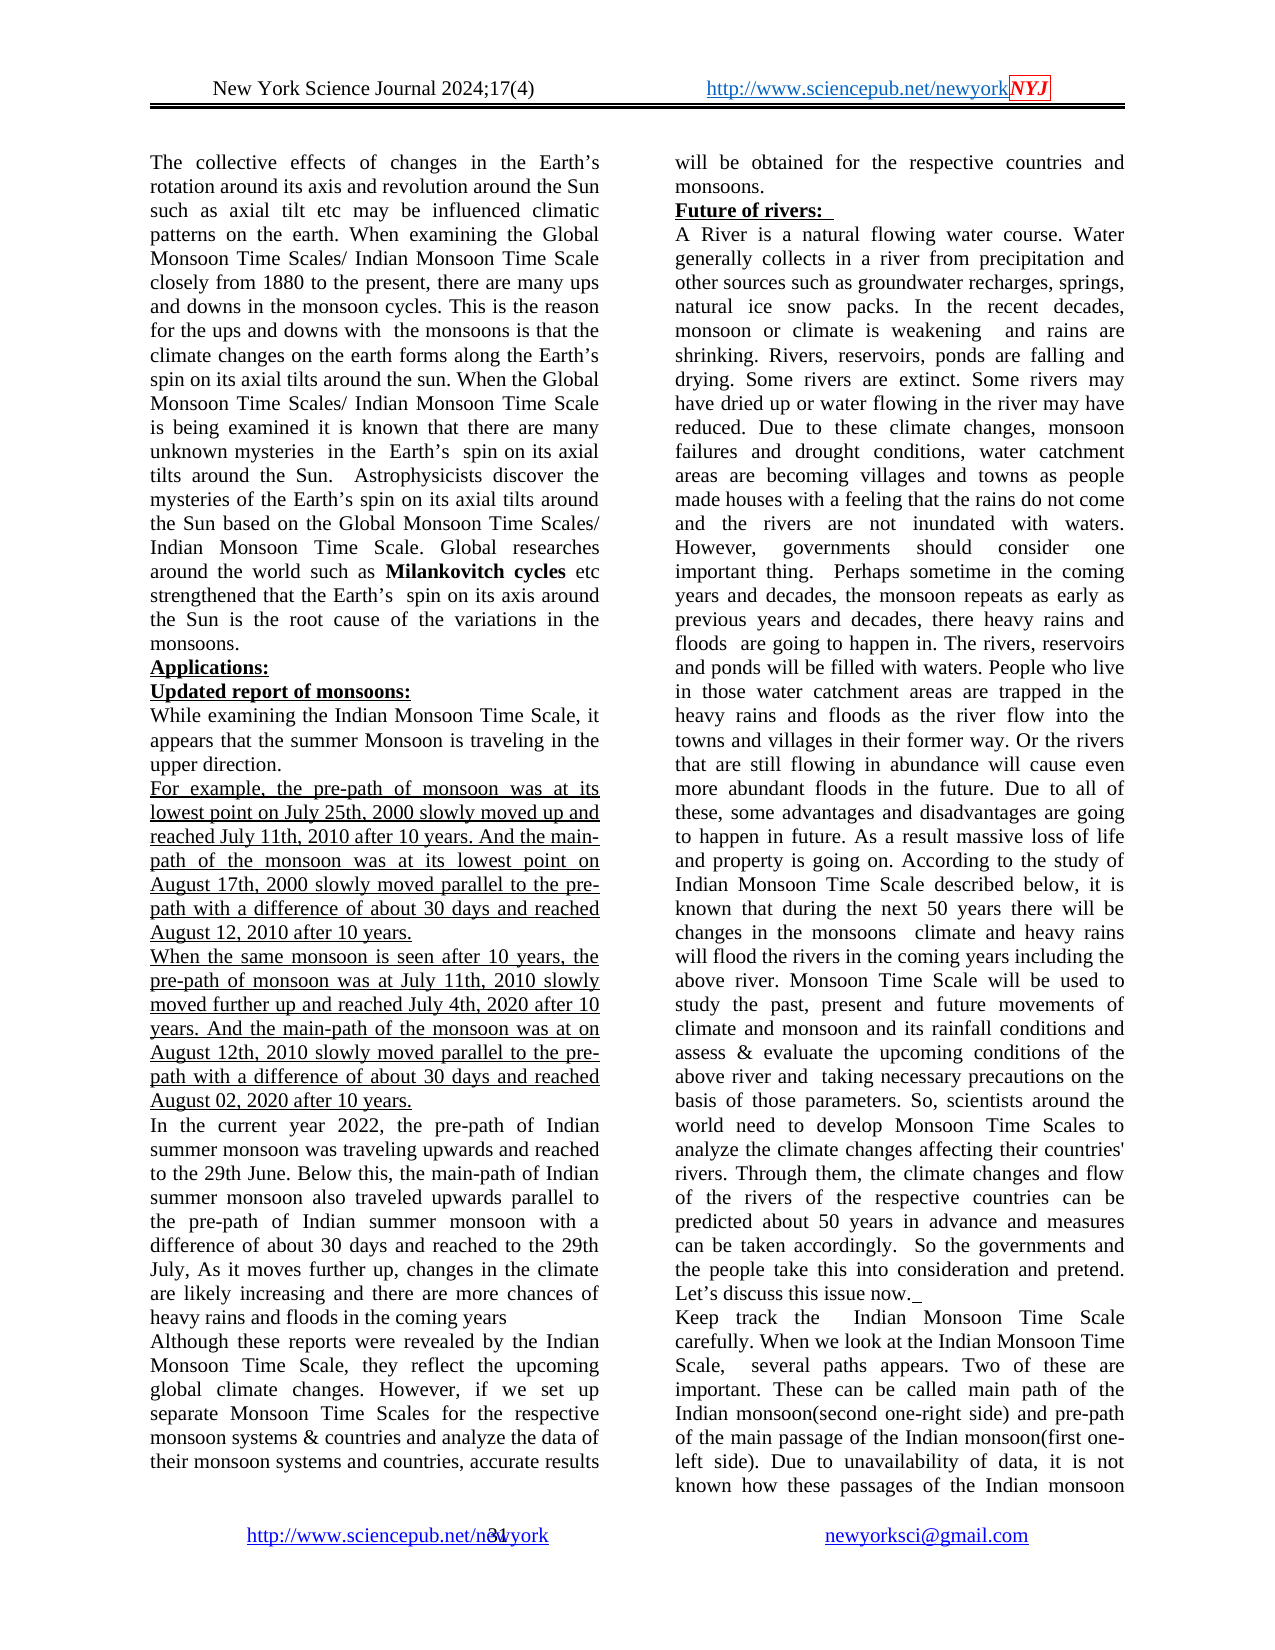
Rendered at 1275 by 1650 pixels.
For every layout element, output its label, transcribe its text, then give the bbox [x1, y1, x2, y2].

text Applications: [150, 655, 600, 679]
text Although these reports were revealed by the Indian Monsoon Time Scale, they reflect the upcoming global climate changes. However, if we set up separate Monsoon Time Scales for the respective monsoon systems & countries and analyze the data of their monsoon systems and countries, accurate results will be obtained for the respective countries and monsoons. [150, 1329, 600, 1473]
text Although these reports were revealed by the Indian Monsoon Time Scale, they reflect the upcoming global climate changes. However, if we set up separate Monsoon Time Scales for the respective monsoon systems & countries and analyze the data of their monsoon systems and countries, accurate results will be obtained for the respective countries and monsoons. [675, 150, 1125, 198]
text In the current year 2022, the pre-path of Indian summer monsoon was traveling upwards and reached to the 29th June. Below this, the main-path of Indian summer monsoon also traveled upwards parallel to the pre-path of Indian summer monsoon with a difference of about 30 days and reached to the 29th July, As it moves further up, changes in the climate are likely increasing and there are more chances of heavy rains and floods in the coming years [150, 1112, 600, 1329]
text Updated report of monsoons: [150, 679, 600, 703]
text While examining the Indian Monsoon Time Scale, it appears that the summer Monsoon is traveling in the upper direction. [150, 703, 600, 776]
text A River is a natural flowing water course. Water generally collects in a river from precipitation and other sources such as groundwater recharges, springs, natural ice snow packs. In the recent decades, monsoon or climate is weakening and rains are shrinking. Rivers, reservoirs, ponds are falling and drying. Some rivers are extinct. Some rivers may have dried up or water flowing in the river may have reduced. Due to these climate changes, monsoon failures and drought conditions, water catchment areas are becoming villages and towns as people made houses with a feeling that the rains do not come and the rivers are not inundated with waters. However, governments should consider one important thing. Perhaps sometime in the coming years and decades, the monsoon repeats as early as previous years and decades, there heavy rains and floods are going to happen in. The rivers, reservoirs and ponds will be filled with waters. People who live in those water catchment areas are trapped in the heavy rains and floods as the river flow into the towns and villages in their former way. Or the rivers that are still flowing in abundance will cause even more abundant floods in the future. Due to all of these, some advantages and disadvantages are going to happen in future. As a result massive loss of life and property is going on. According to the study of Indian Monsoon Time Scale described below, it is known that during the next 50 years there will be changes in the monsoons climate and heavy rains will flood the rivers in the coming years including the above river. Monsoon Time Scale will be used to study the past, present and future movements of climate and monsoon and its rainfall conditions and assess & evaluate the upcoming conditions of the above river and taking necessary precautions on the basis of those parameters. So, scientists around the world need to develop Monsoon Time Scales to analyze the climate changes affecting their countries' rivers. Through them, the climate changes and flow of the rivers of the respective countries can be predicted about 50 years in advance and measures can be taken accordingly. So the governments and the people take this into consideration and pretend. Let’s discuss this issue now. [675, 222, 1125, 1305]
text When the same monsoon is seen after 10 years, the pre-path of monsoon was at July 11th, 2010 slowly moved further up and reached July 4th, 2020 after 10 years. And the main-path of the monsoon was at on August 12th, 2010 slowly moved parallel to the pre-path with a difference of about 30 days and reached August 02, 2020 after 10 years. [150, 944, 600, 989]
text Future of rivers: [675, 198, 1125, 222]
